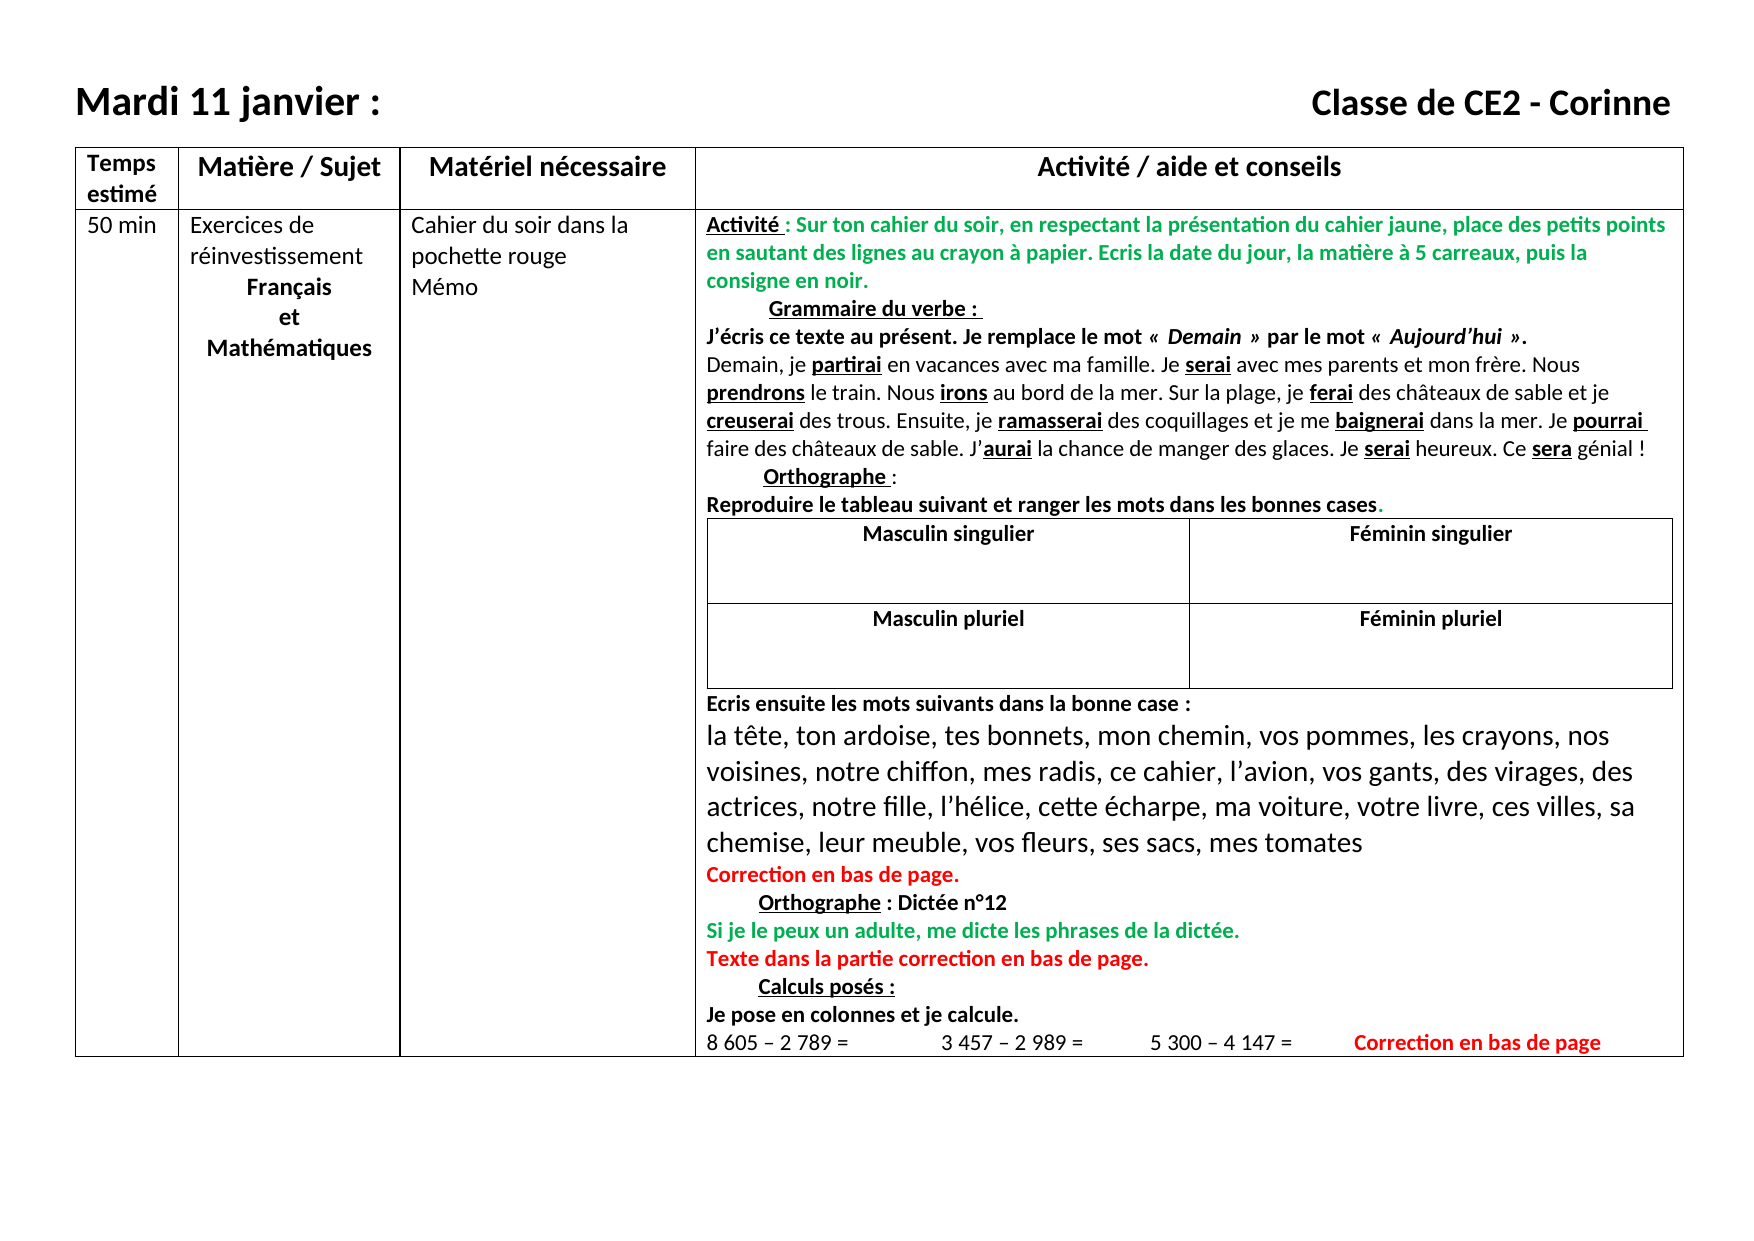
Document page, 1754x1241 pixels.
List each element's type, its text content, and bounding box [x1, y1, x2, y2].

text Mardi 11 janvier : Classe de CE2 - Corinne [75, 75, 1679, 126]
table_cell Exercices de réinvestissement Français et Mathématiques [179, 210, 399, 1056]
table_header Activité / aide et conseils [696, 148, 1683, 209]
table_cell Cahier du soir dans la pochette rouge Mémo [401, 210, 695, 1056]
table_header Matériel nécessaire [401, 148, 695, 209]
table_cell Activité : Sur ton cahier du soir, en respectant la présentation du cahier jaune, place des petits points en sautant des lignes au crayon à papier. Ecris la date du jour, la matière à 5 carreaux, puis la consigne en noir. Grammaire du verbe : J’écris ce texte au présent. Je remplace le mot « Demain » par le mot « Aujourd’hui ». Demain, je partirai en vacances avec ma famille. Je serai avec mes parents et mon frère. Nous prendrons le train. Nous irons au bord de la mer. Sur la plage, je ferai des châteaux de sable et je creuserai des trous. Ensuite, je ramasserai des coquillages et je me baignerai dans la mer. Je pourrai faire des châteaux de sable. J’aurai la chance de manger des glaces. Je serai heureux. Ce sera génial ! Orthographe : Reproduire le tableau suivant et ranger les mots dans les bonnes cases. Ecris ensuite les mots suivants dans la bonne case : la tête, ton ardoise, tes bonnets, mon chemin, vos pommes, les crayons, nos voisines, notre chiffon, mes radis, ce cahier, l’avion, vos gants, des virages, des actrices, notre fille, l’hélice, cette écharpe, ma voiture, votre livre, ces villes, sa chemise, leur meuble, vos fleurs, ses sacs, mes tomates Correction en bas de page. Orthographe : Dictée n°12 Si je le peux un adulte, me dicte les phrases de la dictée. Texte dans la partie correction en bas de page. Calculs posés : Je pose en colonnes et je calcule. 8 605 – 2 789 = 3 457 – 2 989 = 5 300 – 4 147 = Correction en bas de page [696, 210, 1683, 1056]
table_cell 50 min [76, 210, 178, 1056]
table_header Matière / Sujet [179, 148, 399, 209]
table_header Temps estimé [76, 148, 178, 209]
